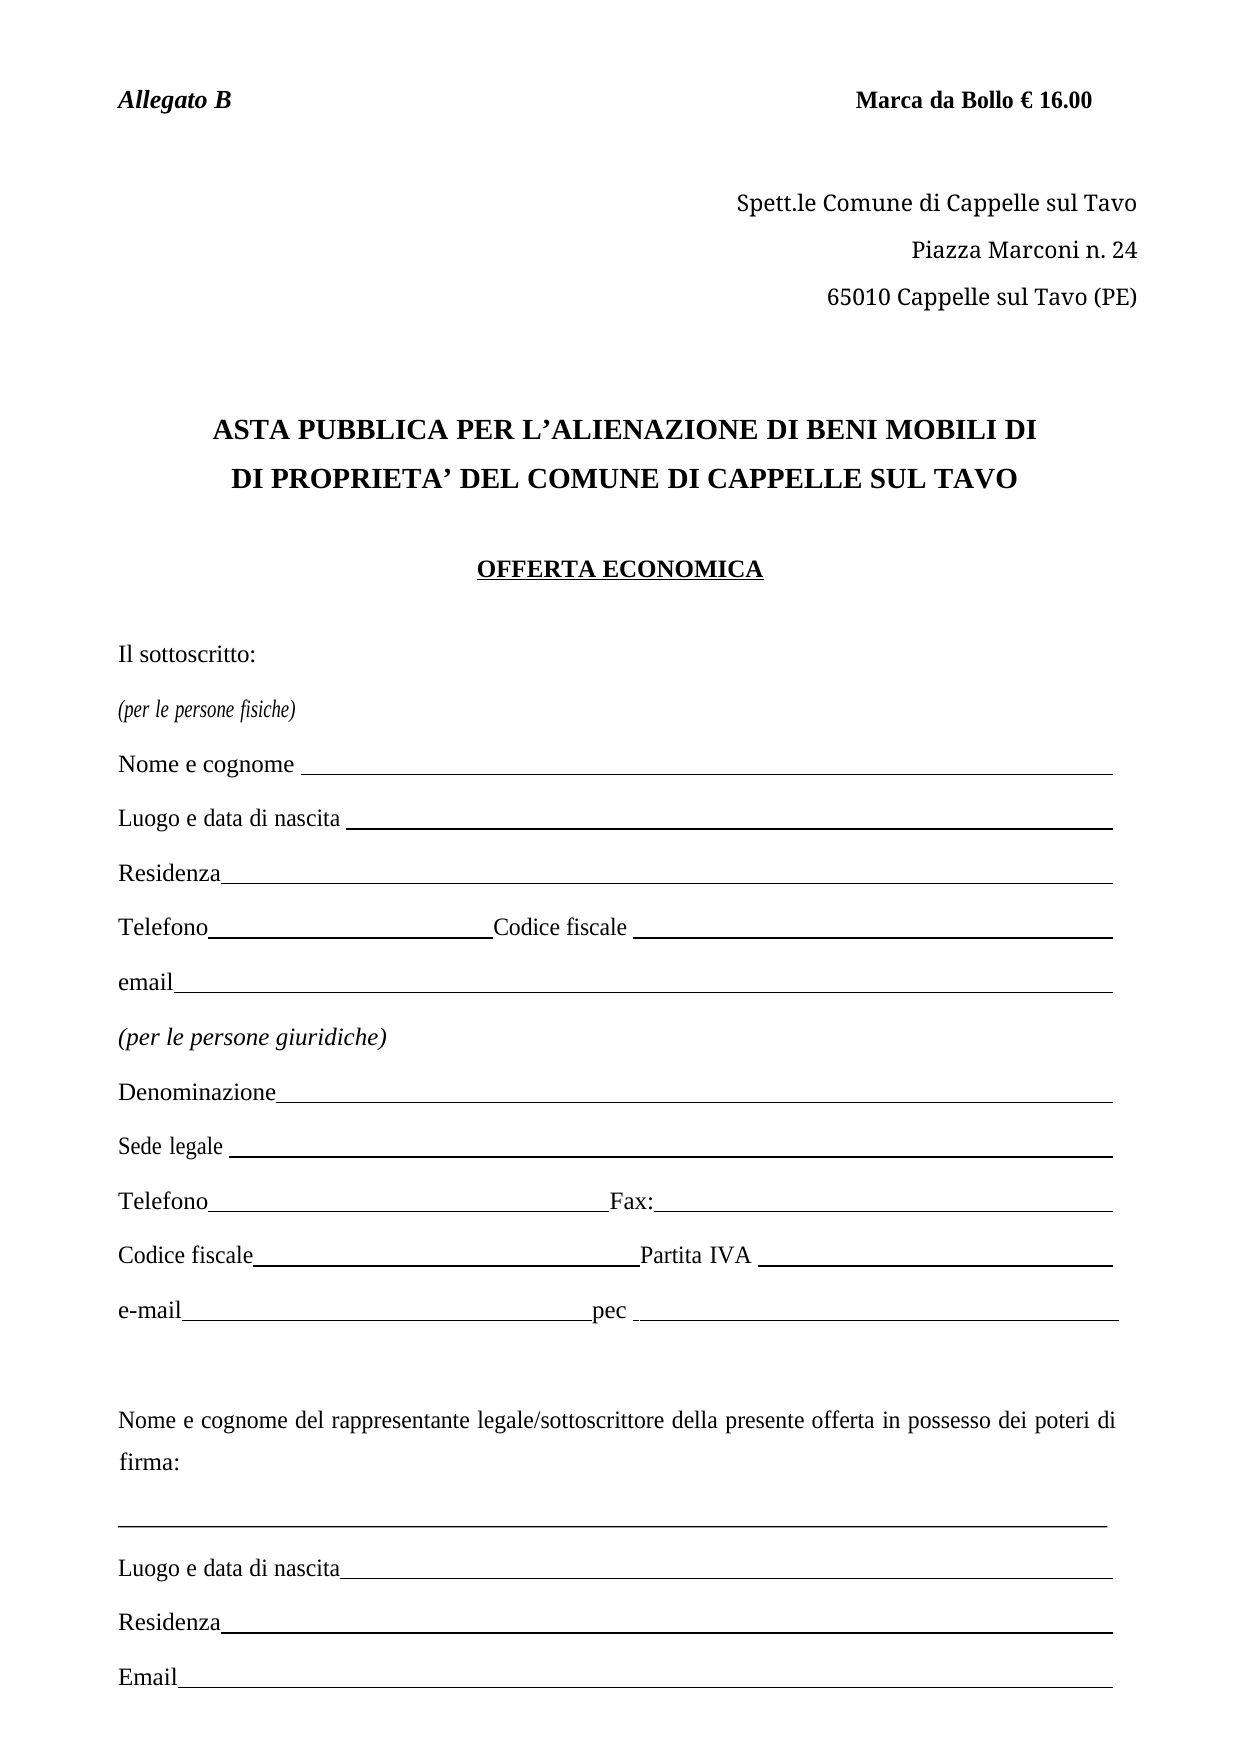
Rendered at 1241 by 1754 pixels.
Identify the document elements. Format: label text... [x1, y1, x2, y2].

text Allegato B Marca da Bollo € 16.00 [118, 84, 1136, 114]
text (per le persone fisiche) [118, 694, 1136, 723]
text Nome e cognome Luogo e data di nascita Residenza Telefono Codice fiscale email (per le persone giuridiche) [118, 749, 1115, 1050]
text Spett.le Comune di Cappelle sul Tavo [104, 187, 1137, 218]
subtitle OFFERTA ECONOMICA [202, 554, 1038, 582]
text Nome e cognome del rappresentante legale/sottoscrittore della presente offerta in possesso dei poteri di firma: [118, 1405, 1136, 1475]
text Luogo e data di nascita Residenza Email [118, 1553, 1113, 1691]
text Piazza Marconi n. 24 [104, 234, 1137, 265]
text Il sottoscritto: [118, 639, 1136, 668]
text Denominazione Sede legale Telefono Fax: Codice fiscale Partita IVA e-mail pec [118, 1077, 1115, 1324]
text 65010 Cappelle sul Tavo (PE) [104, 281, 1137, 312]
title ASTA PUBBLICA PER L’ALIENAZIONE DI BENI MOBILI DI DI PROPRIETA’ DEL COMUNE DI CAPPELLE SUL TAVO [211, 412, 1038, 495]
